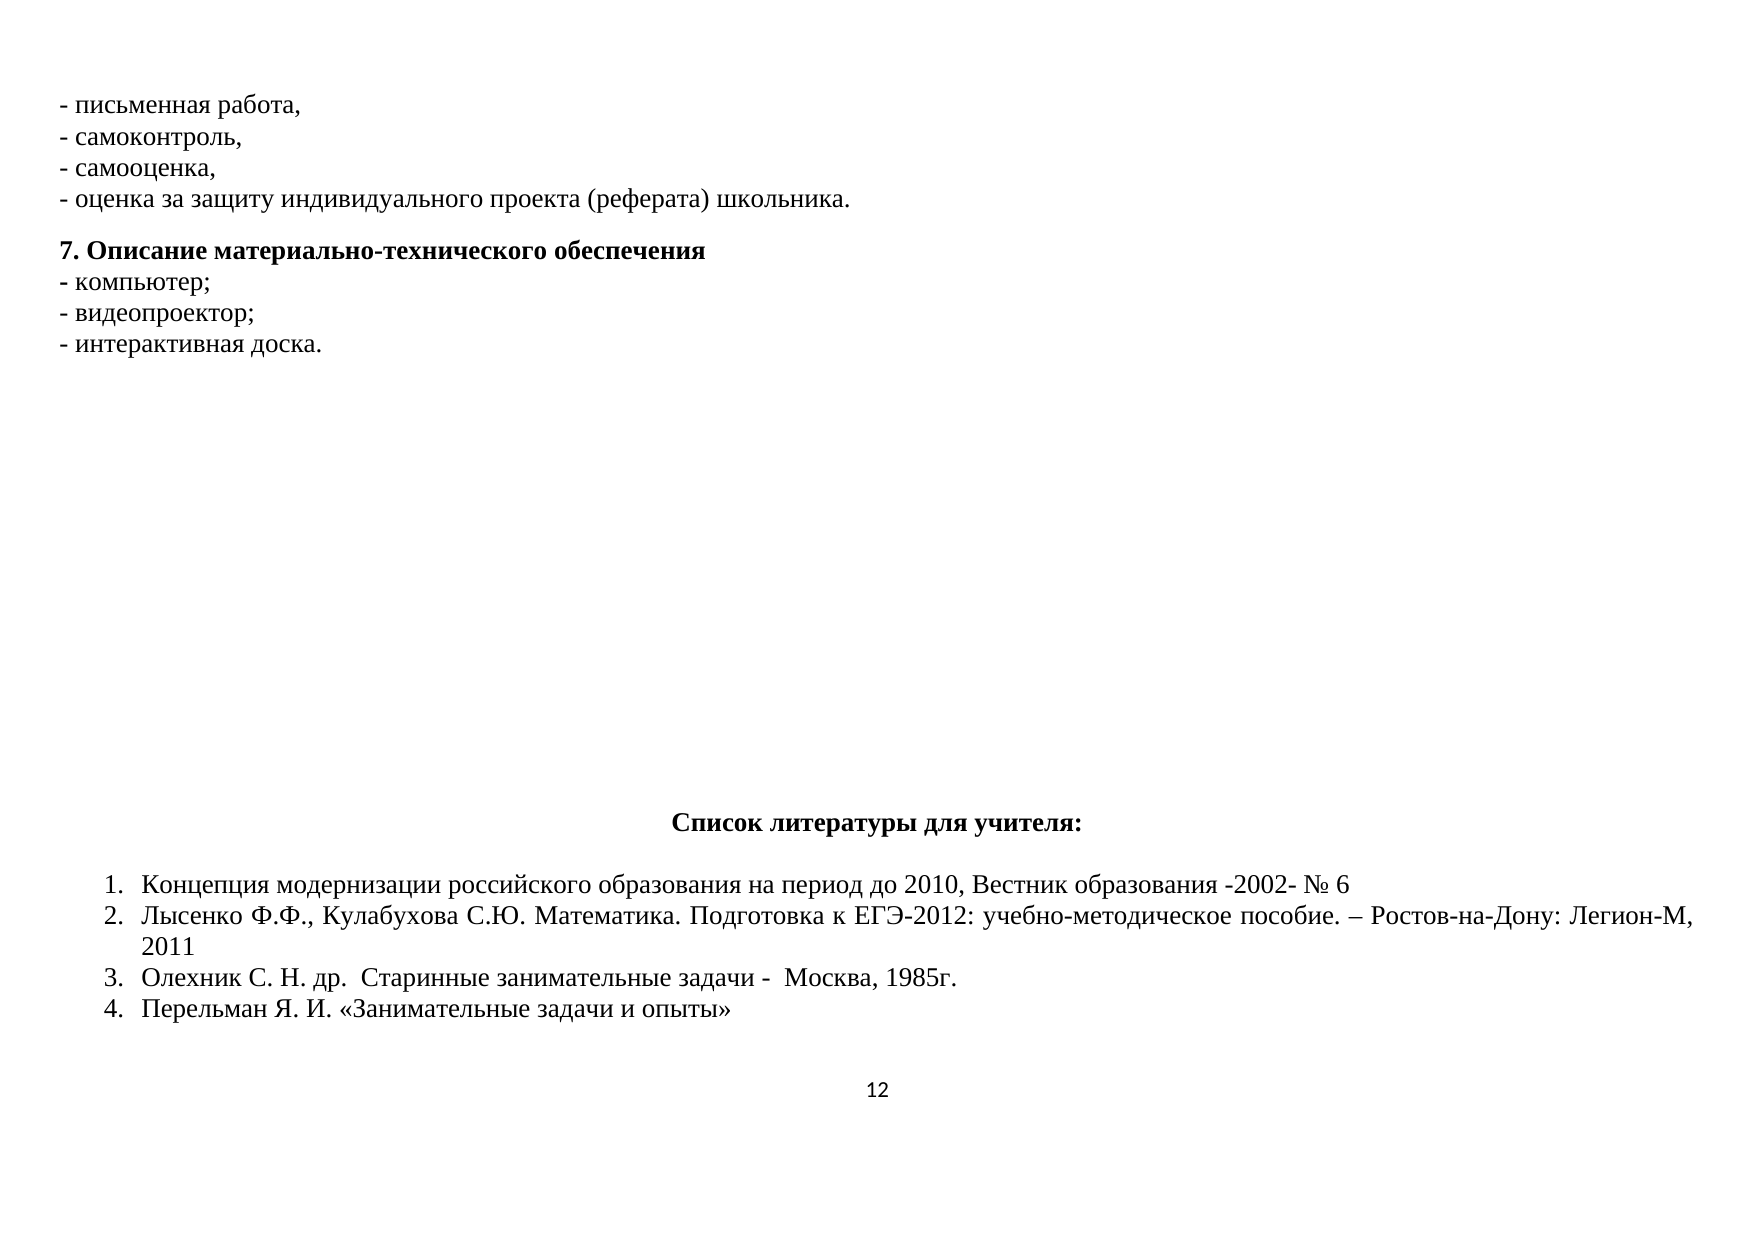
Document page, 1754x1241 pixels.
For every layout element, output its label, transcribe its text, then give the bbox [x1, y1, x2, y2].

list Лысенко Ф.Ф., Кулабухова С.Ю. Математика. Подготовка к ЕГЭ-2012: учебно-методическое пособие. – Ростов-на-Дону: Легион-М, 2011 [103, 899, 1695, 961]
text - оценка за защиту индивидуального проекта (реферата) школьника. [59, 182, 1695, 213]
text - интерактивная доска. [59, 327, 1695, 359]
text - самоконтроль, [59, 120, 1695, 151]
list Перельман Я. И. «Занимательные задачи и опыты» [103, 992, 1695, 1024]
text - самооценка, [59, 151, 1695, 182]
list Концепция модернизации российского образования на период до 2010, Вестник образования -2002- № 6 [103, 868, 1695, 899]
text Список литературы для учителя: [59, 806, 1695, 837]
text - компьютер; [59, 265, 1695, 296]
text - письменная работа, [59, 89, 1695, 120]
text - видеопроектор; [59, 296, 1695, 327]
text 7. Описание материально-технического обеспечения [59, 234, 1695, 265]
list Олехник С. Н. др. Старинные занимательные задачи - Москва, 1985г. [103, 961, 1695, 992]
